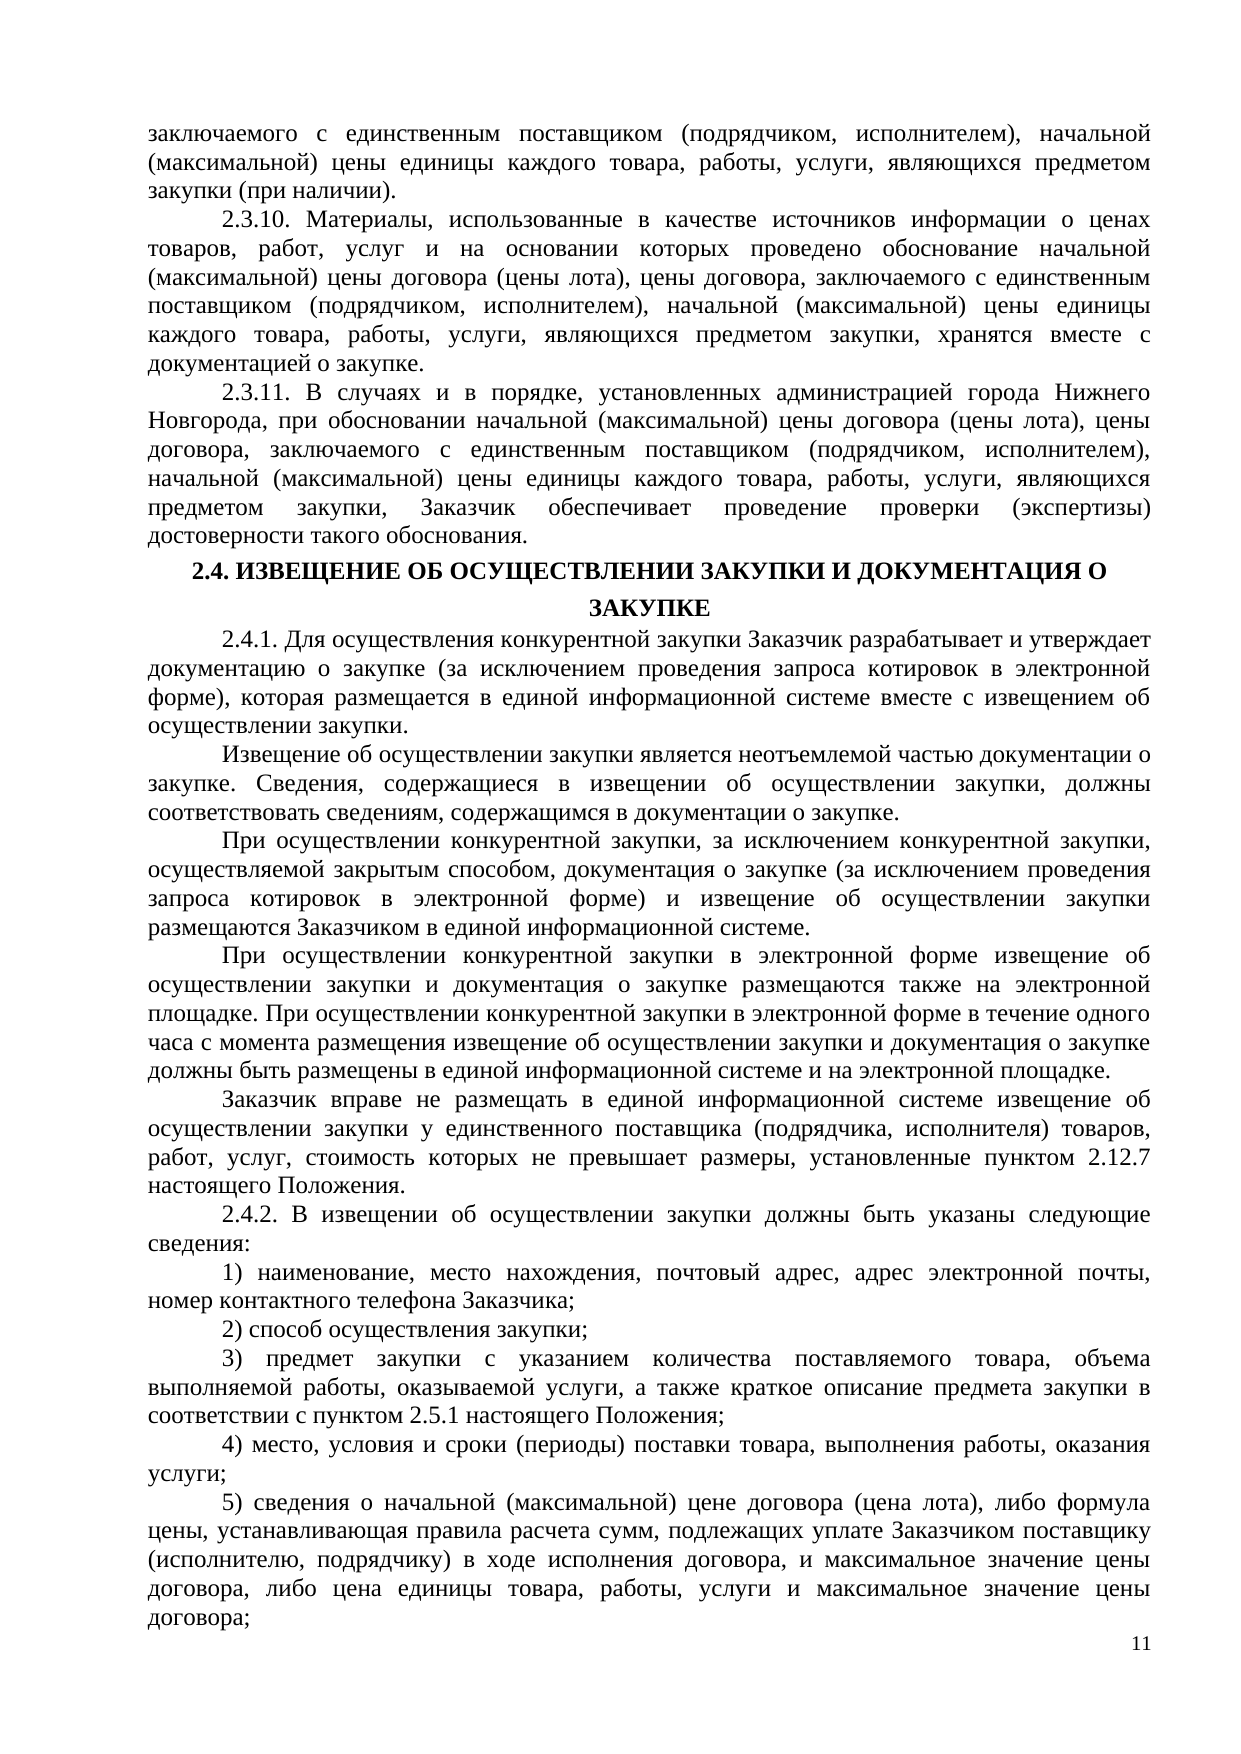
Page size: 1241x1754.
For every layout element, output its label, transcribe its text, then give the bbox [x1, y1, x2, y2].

text 2.4.1. Для осуществления конкурентной закупки Заказчик разрабатывает и утверждает документацию о закупке (за исключением проведения запроса котировок в электронной форме), которая размещается в единой информационной системе вместе с извещением об осуществлении закупки. [148, 624, 1152, 739]
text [148, 118, 1152, 204]
text 2.3.10. Материалы, использованные в качестве источников информации о ценах товаров, работ, услуг и на основании которых проведено обоснование начальной (максимальной) цены договора (цены лота), цены договора, заключаемого с единственным поставщиком (подрядчиком, исполнителем), начальной (максимальной) цены единицы каждого товара, работы, услуги, являющихся предметом закупки, хранятся вместе с документацией о закупке. [148, 204, 1152, 377]
text 3) предмет закупки с указанием количества поставляемого товара, объема выполняемой работы, оказываемой услуги, а также краткое описание предмета закупки в соответствии с пунктом 2.5.1 настоящего Положения; [148, 1343, 1152, 1429]
text Извещение об осуществлении закупки является неотъемлемой частью документации о закупке. Сведения, содержащиеся в извещении об осуществлении закупки, должны соответствовать сведениям, содержащимся в документации о закупке. [148, 739, 1152, 826]
text При осуществлении конкурентной закупки в электронной форме извещение об осуществлении закупки и документация о закупке размещаются также на электронной площадке. При осуществлении конкурентной закупки в электронной форме в течение одного часа с момента размещения извещение об осуществлении закупки и документация о закупке должны быть размещены в единой информационной системе и на электронной площадке. [148, 941, 1152, 1084]
text При осуществлении конкурентной закупки, за исключением конкурентной закупки, осуществляемой закрытым способом, документация о закупке (за исключением проведения запроса котировок в электронной форме) и извещение об осуществлении закупки размещаются Заказчиком в единой информационной системе. [148, 826, 1152, 941]
text 4) место, условия и сроки (периоды) поставки товара, выполнения работы, оказания услуги; [148, 1429, 1152, 1487]
text 2) способ осуществления закупки; [148, 1314, 1152, 1343]
text Заказчик вправе не размещать в единой информационной системе извещение об осуществлении закупки у единственного поставщика (подрядчика, исполнителя) товаров, работ, услуг, стоимость которых не превышает размеры, установленные пунктом 2.12.7 настоящего Положения. [148, 1084, 1152, 1199]
text 2.3.11. В случаях и в порядке, установленных администрацией города Нижнего Новгорода, при обосновании начальной (максимальной) цены договора (цены лота), цены договора, заключаемого с единственным поставщиком (подрядчиком, исполнителем), начальной (максимальной) цены единицы каждого товара, работы, услуги, являющихся предметом закупки, Заказчик обеспечивает проведение проверки (экспертизы) достоверности такого обоснования. [148, 377, 1152, 549]
text 2.4.2. В извещении об осуществлении закупки должны быть указаны следующие сведения: [148, 1199, 1152, 1257]
text 5) сведения о начальной (максимальной) цене договора (цена лота), либо формула цены, устанавливающая правила расчета сумм, подлежащих уплате Заказчиком поставщику (исполнителю, подрядчику) в ходе исполнения договора, и максимальное значение цены договора, либо цена единицы товара, работы, услуги и максимальное значение цены договора; [148, 1487, 1152, 1631]
text 2.4. ИЗВЕЩЕНИЕ ОБ ОСУЩЕСТВЛЕНИИ ЗАКУПКИ И ДОКУМЕНТАЦИЯ О ЗАКУПКЕ [148, 549, 1152, 624]
text 1) наименование, место нахождения, почтовый адрес, адрес электронной почты, номер контактного телефона Заказчика; [148, 1257, 1152, 1314]
